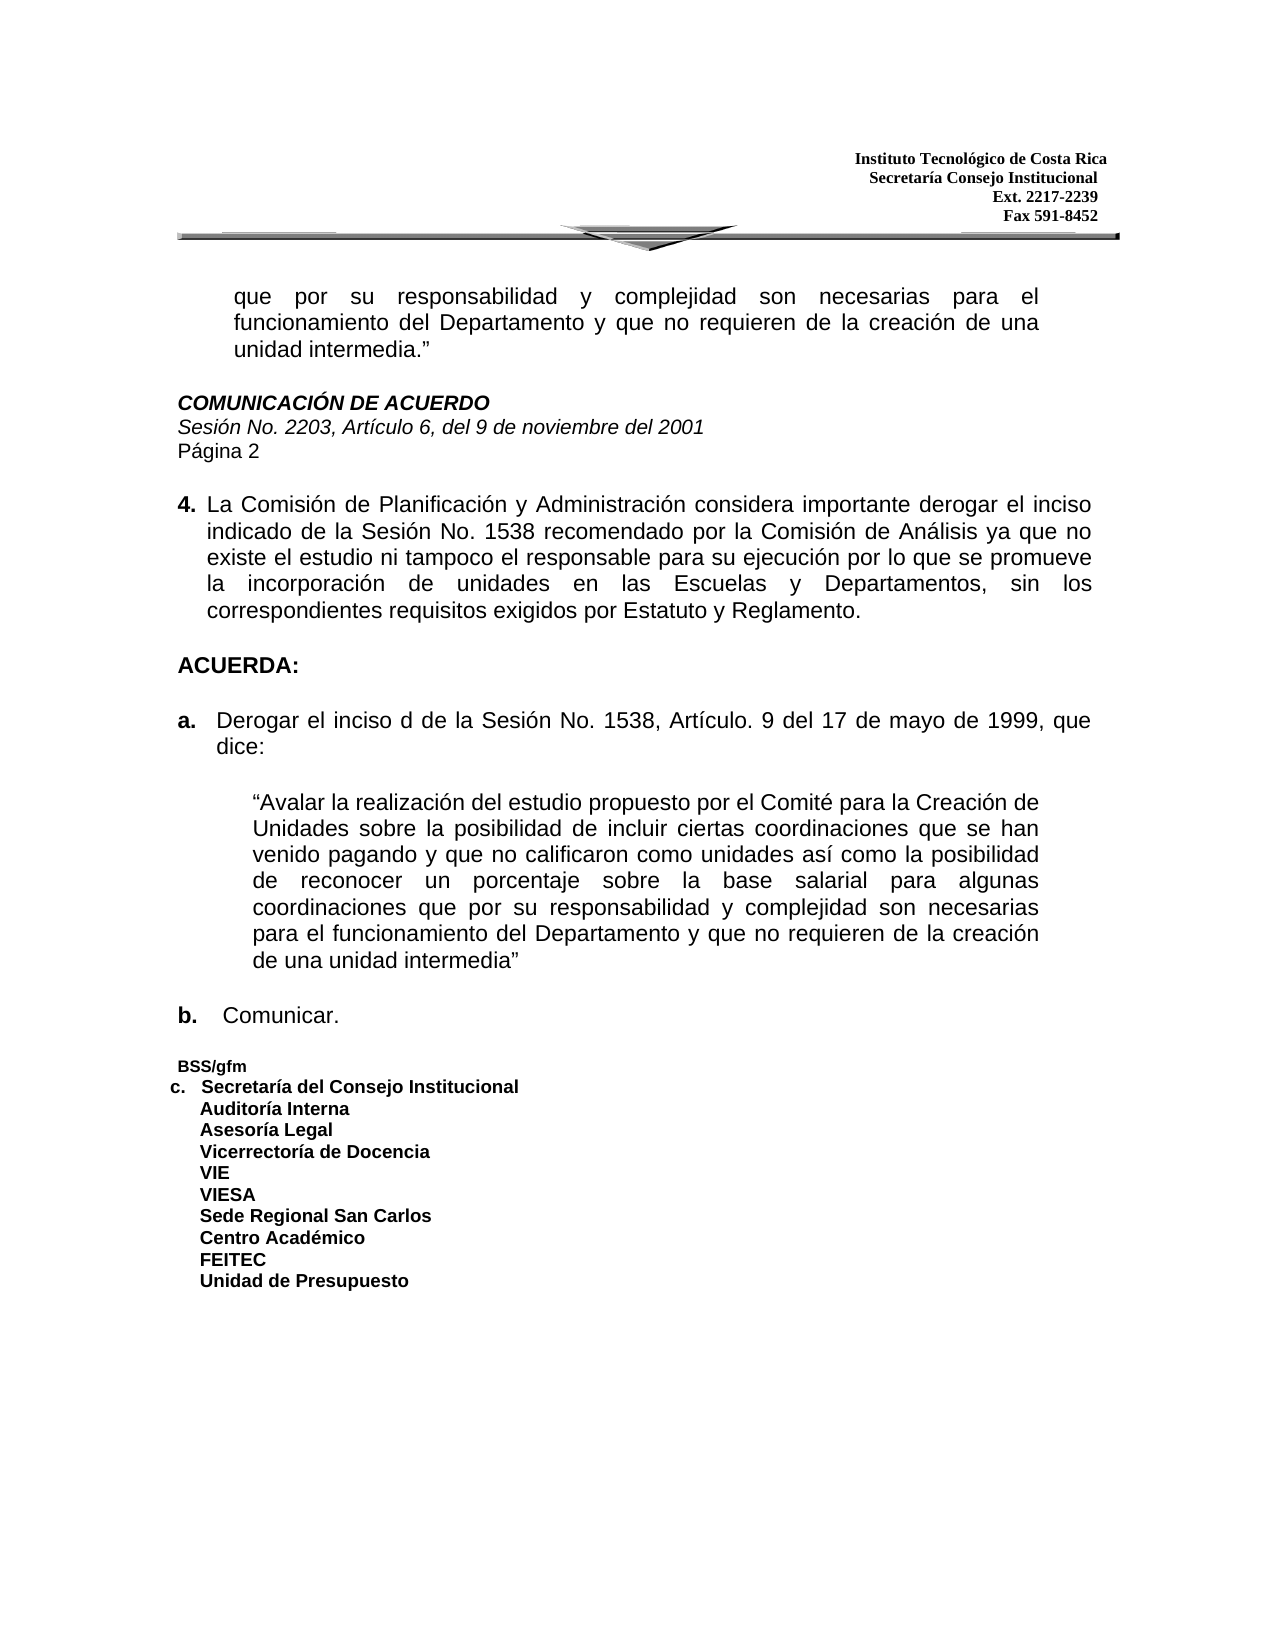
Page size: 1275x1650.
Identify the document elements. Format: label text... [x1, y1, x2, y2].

picture [177, 225, 1120, 251]
list La Comisión de Planificación y Administración considera importante derogar el inciso indicado de la Sesión No. 1538 recomendado por la Comisión de Análisis ya que no existe el estudio ni tampoco el responsable para su ejecución por lo que se promueve la incorporación de unidades en las Escuelas y Departamentos, sin los correspondientes requisitos exigidos por Estatuto y Reglamento. [177, 491, 1093, 623]
table_header c. Secretaría del Consejo Institucional [159, 1076, 653, 1097]
table_cell Vicerrectoría de Docencia [159, 1141, 653, 1162]
table_cell Sede Regional San Carlos [159, 1205, 653, 1227]
text Sesión No. 2203, Artículo 6, del 9 de noviembre del 2001 [177, 415, 1098, 439]
table_cell Centro Académico [159, 1227, 653, 1248]
list Comunicar. [177, 1002, 1093, 1028]
table_cell VIE [159, 1162, 653, 1184]
table_cell Asesoría Legal [159, 1119, 653, 1141]
table_cell VIESA [159, 1184, 653, 1205]
table_cell Auditoría Interna [159, 1098, 653, 1119]
table_cell Unidad de Presupuesto [159, 1270, 653, 1292]
list Derogar el inciso d de la Sesión No. 1538, Artículo. 9 del 17 de mayo de 1999, que dice: [177, 707, 1093, 760]
text BSS/gfm [177, 1057, 1098, 1076]
table_cell FEITEC [159, 1249, 653, 1270]
text “Avalar la realización del estudio propuesto por el Comité para la Creación de Unidades sobre la posibilidad de incluir ciertas coordinaciones que se han venido pagando y que no calificaron como unidades así como la posibilidad de reconocer un porcentaje sobre la base salarial para algunas coordinaciones que por su responsabilidad y complejidad son necesarias para el funcionamiento del Departamento y que no requieren de la creación de una unidad intermedia” [252, 788, 1040, 973]
text ACUERDA: [177, 652, 1093, 678]
text Página 2 [177, 439, 1098, 463]
text COMUNICACIÓN DE ACUERDO [177, 391, 1098, 415]
